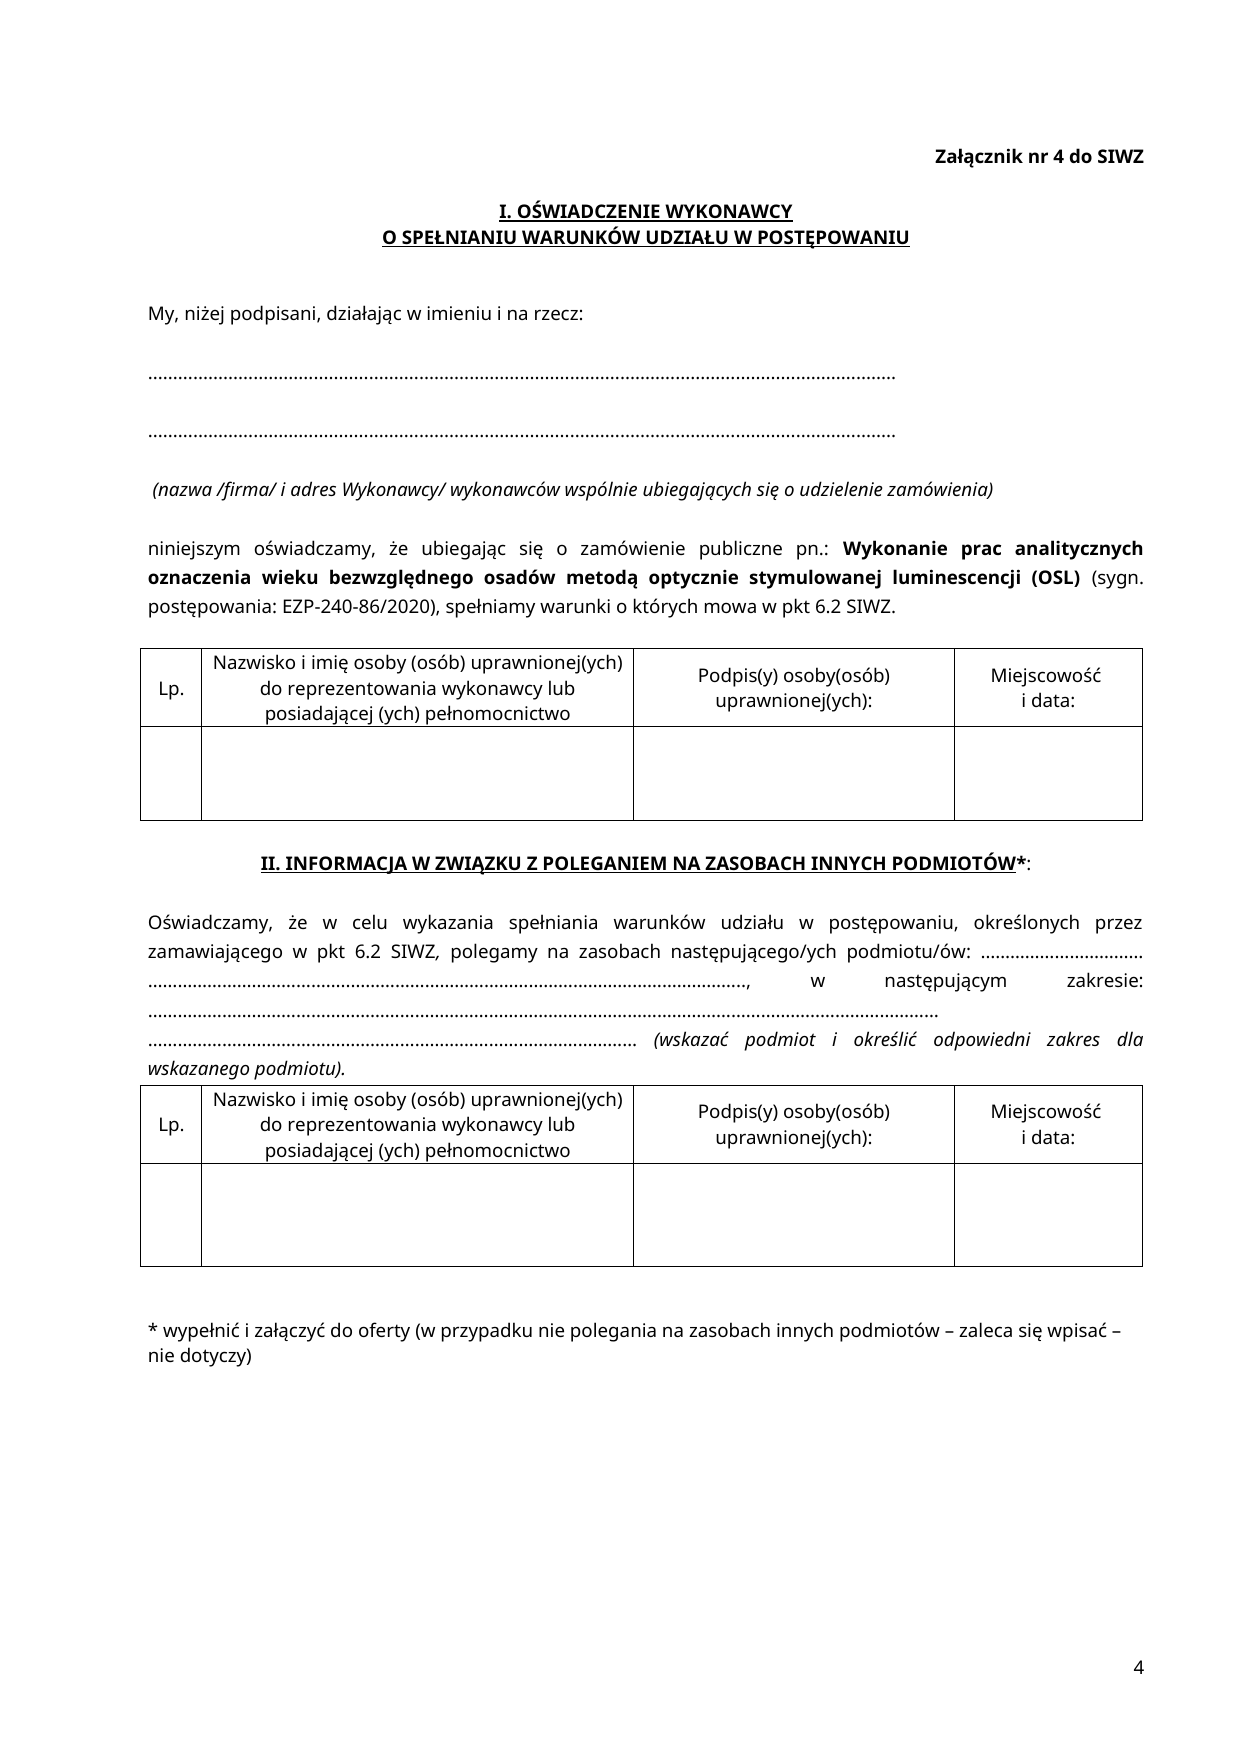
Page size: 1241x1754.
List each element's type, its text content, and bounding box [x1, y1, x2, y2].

table_cell [141, 1164, 201, 1266]
table_header Lp. [141, 1086, 201, 1162]
table_header Nazwisko i imię osoby (osób) uprawnionej(ych) do reprezentowania wykonawcy lub posiadającej (ych) pełnomocnictwo [202, 649, 633, 726]
table_header Podpis(y) osoby(osób) uprawnionej(ych): [634, 1086, 954, 1162]
table_cell [955, 727, 1142, 820]
table_cell [955, 1164, 1142, 1266]
text niniejszym oświadczamy, że ubiegając się o zamówienie publiczne pn.: Wykonanie prac analitycznych oznaczenia wieku bezwzględnego osadów metodą optycznie stymulowanej luminescencji (OSL) (sygn. postępowania: EZP-240-86/2020), spełniamy warunki o których mowa w pkt 6.2 SIWZ. [148, 535, 1144, 619]
text II. INFORMACJA W ZWIĄZKU Z POLEGANIEM NA ZASOBACH INNYCH PODMIOTÓW*: [148, 850, 1144, 876]
text O SPEŁNIANIU WARUNKÓW UDZIAŁU W POSTĘPOWANIU [148, 224, 1144, 250]
table_header Lp. [141, 649, 201, 726]
table_header Miejscowość i data: [955, 649, 1142, 726]
text Załącznik nr 4 do SIWZ [148, 144, 1144, 169]
table_cell [202, 1164, 633, 1266]
table_cell [141, 727, 201, 820]
text I. OŚWIADCZENIE WYKONAWCY [148, 199, 1144, 224]
table_cell [202, 727, 633, 820]
text ..................................................................................................................................................... [148, 418, 1144, 443]
table_header Nazwisko i imię osoby (osób) uprawnionej(ych) do reprezentowania wykonawcy lub posiadającej (ych) pełnomocnictwo [202, 1086, 633, 1162]
text (nazwa /firma/ i adres Wykonawcy/ wykonawców wspólnie ubiegających się o udzielenie zamówienia) [148, 476, 1144, 502]
table_cell [634, 1164, 954, 1266]
text Oświadczamy, że w celu wykazania spełniania warunków udziału w postępowaniu, określonych przez zamawiającego w pkt 6.2 SIWZ, polegamy na zasobach następującego/ych podmiotu/ów: …………………………… …………………………………..…………………………………………………………………….., w następującym zakresie: …………………………………………………………………………….………………………………………...…………………… [148, 909, 1144, 1023]
text My, niżej podpisani, działając w imieniu i na rzecz: [148, 301, 1144, 326]
table_header Podpis(y) osoby(osób) uprawnionej(ych): [634, 649, 954, 726]
text ……………………………………………………………………………………… (wskazać podmiot i określić odpowiedni zakres dla wskazanego podmiotu). [148, 1026, 1144, 1081]
text ..................................................................................................................................................... [148, 359, 1144, 385]
table_cell [634, 727, 954, 820]
text * wypełnić i załączyć do oferty (w przypadku nie polegania na zasobach innych podmiotów – zaleca się wpisać – nie dotyczy) [148, 1317, 1144, 1368]
table_header Miejscowość i data: [955, 1086, 1142, 1162]
